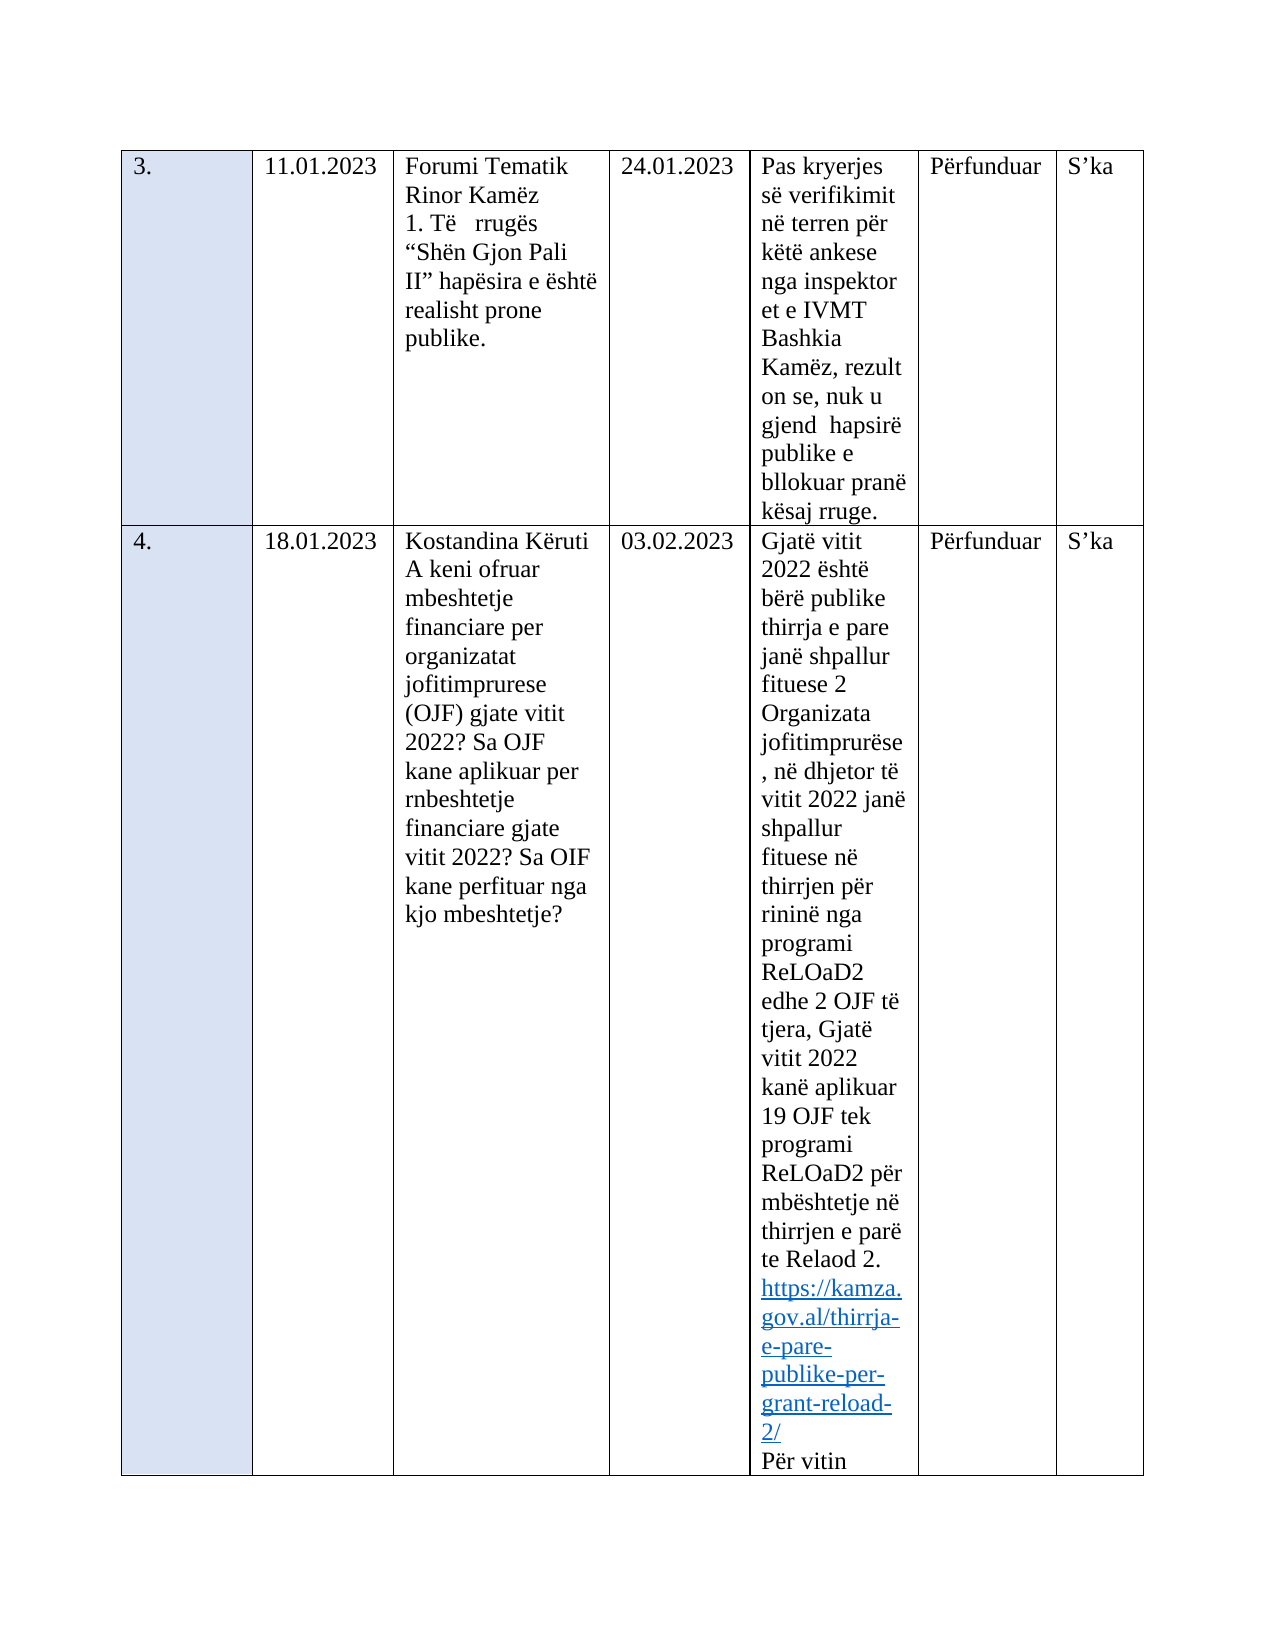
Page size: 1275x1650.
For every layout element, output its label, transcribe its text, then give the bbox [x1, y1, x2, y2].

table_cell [394, 526, 609, 1474]
table_cell 3. [122, 151, 252, 525]
table_cell S’ka [1057, 526, 1143, 1474]
table_cell Pas kryerjes së verifikimit në terren për këtë ankese nga inspektoret e IVMT Bashkia Kamëz, rezulton se, nuk u gjend hapsirë publike e bllokuar pranë kësaj rruge. [751, 151, 918, 525]
table_cell 24.01.2023 [610, 151, 749, 525]
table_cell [751, 526, 918, 1474]
table_cell 4. [122, 526, 252, 1474]
table_cell Përfunduar [919, 526, 1056, 1474]
table_cell S’ka [1057, 151, 1143, 525]
table_cell 11.01.2023 [253, 151, 393, 525]
table_cell Forumi Tematik Rinor Kamëz 1. Të rrugës “Shën Gjon Pali II” hapësira e është realisht prone publike. [394, 151, 609, 525]
table_cell 03.02.2023 [610, 526, 749, 1474]
table_cell Përfunduar [919, 151, 1056, 525]
table_cell 18.01.2023 [253, 526, 393, 1474]
